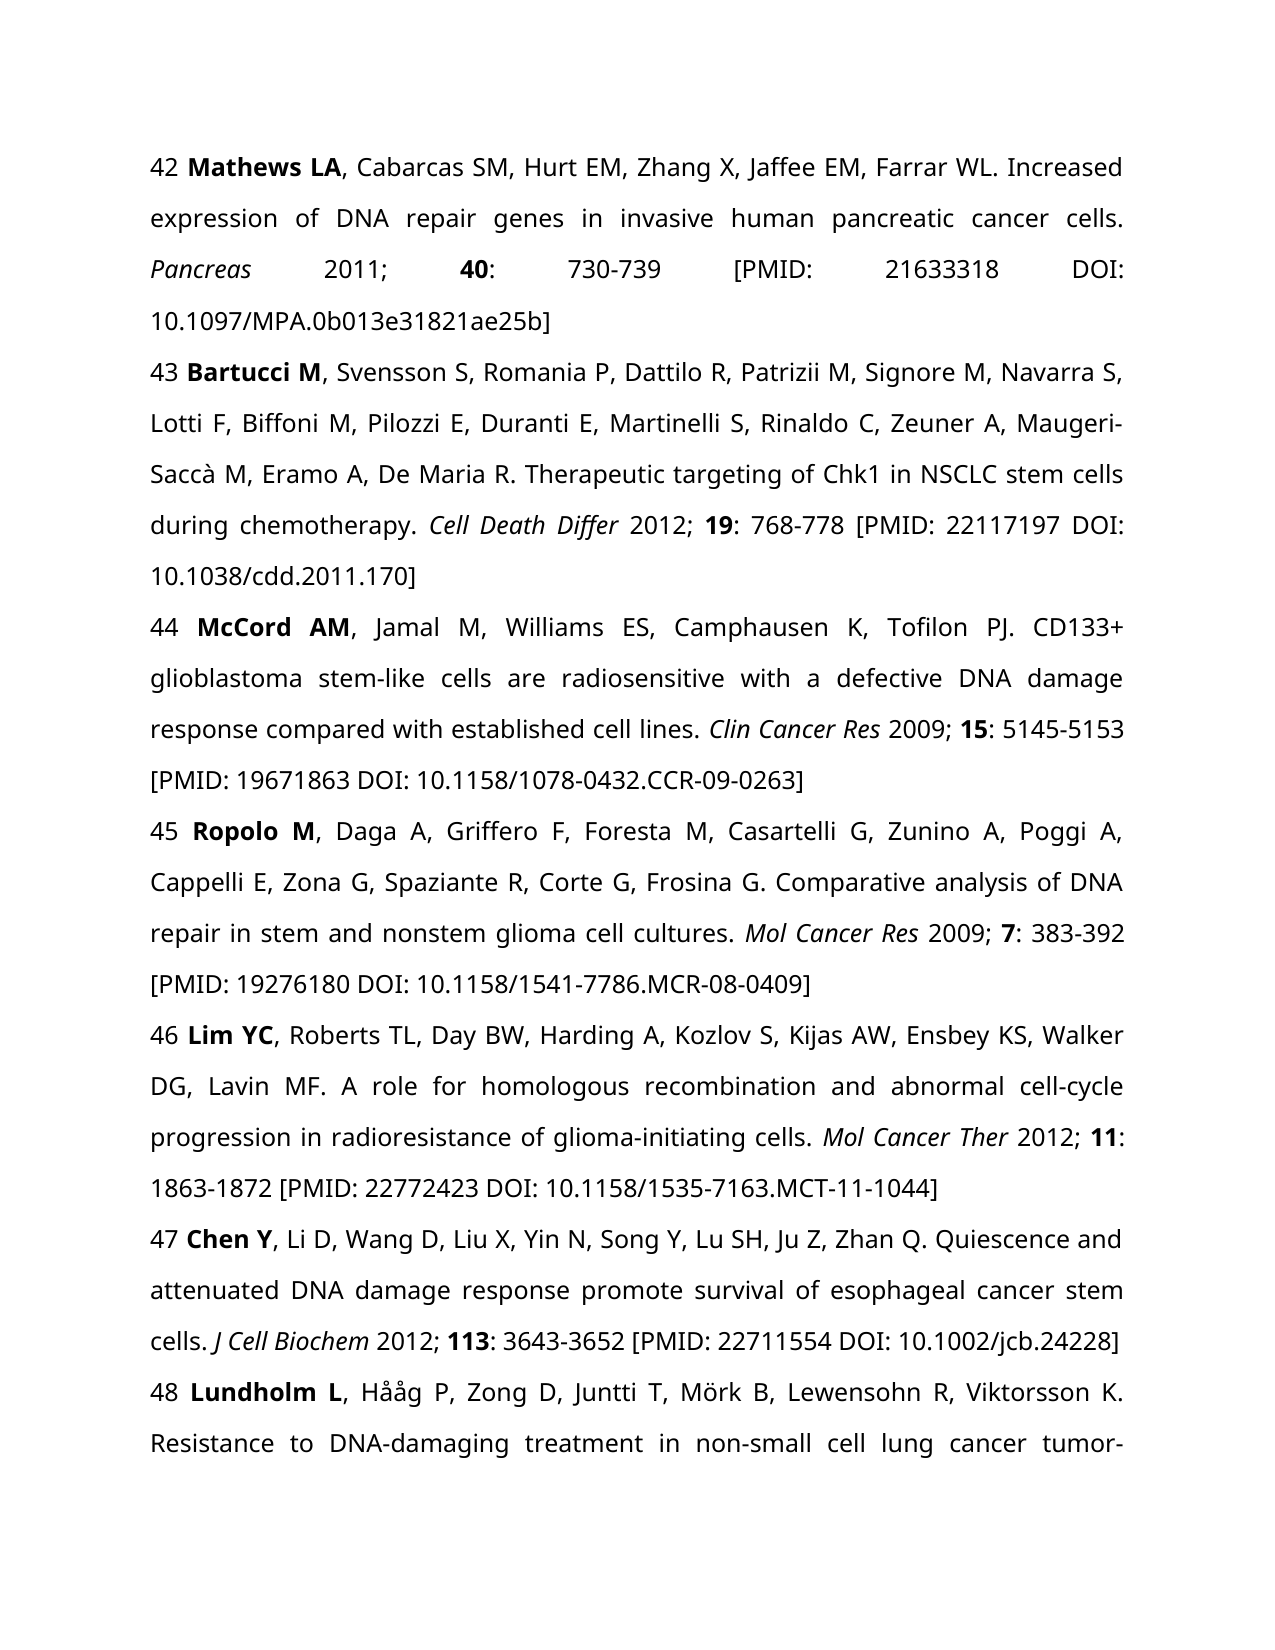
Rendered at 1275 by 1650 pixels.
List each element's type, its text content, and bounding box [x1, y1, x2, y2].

text 47 Chen Y, Li D, Wang D, Liu X, Yin N, Song Y, Lu SH, Ju Z, Zhan Q. Quiescence and attenuated DNA damage response promote survival of esophageal cancer stem cells. J Cell Biochem 2012; 113: 3643-3652 [PMID: 22711554 DOI: 10.1002/jcb.24228] [150, 1222, 1125, 1358]
text 46 Lim YC, Roberts TL, Day BW, Harding A, Kozlov S, Kijas AW, Ensbey KS, Walker DG, Lavin MF. A role for homologous recombination and abnormal cell-cycle progression in radioresistance of glioma-initiating cells. Mol Cancer Ther 2012; 11: 1863-1872 [PMID: 22772423 DOI: 10.1158/1535-7163.MCT-11-1044] [150, 1018, 1125, 1205]
text 43 Bartucci M, Svensson S, Romania P, Dattilo R, Patrizii M, Signore M, Navarra S, Lotti F, Biffoni M, Pilozzi E, Duranti E, Martinelli S, Rinaldo C, Zeuner A, Maugeri-Saccà M, Eramo A, De Maria R. Therapeutic targeting of Chk1 in NSCLC stem cells during chemotherapy. Cell Death Differ 2012; 19: 768-778 [PMID: 22117197 DOI: 10.1038/cdd.2011.170] [150, 354, 1125, 592]
text 45 Ropolo M, Daga A, Griffero F, Foresta M, Casartelli G, Zunino A, Poggi A, Cappelli E, Zona G, Spaziante R, Corte G, Frosina G. Comparative analysis of DNA repair in stem and nonstem glioma cell cultures. Mol Cancer Res 2009; 7: 383-392 [PMID: 19276180 DOI: 10.1158/1541-7786.MCR-08-0409] [150, 813, 1125, 1001]
text 42 Mathews LA, Cabarcas SM, Hurt EM, Zhang X, Jaffee EM, Farrar WL. Increased expression of DNA repair genes in invasive human pancreatic cancer cells. Pancreas 2011; 40: 730-739 [PMID: 21633318 DOI: 10.1097/MPA.0b013e31821ae25b] [150, 150, 1125, 337]
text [150, 1375, 1125, 1460]
text 44 McCord AM, Jamal M, Williams ES, Camphausen K, Tofilon PJ. CD133+ glioblastoma stem-like cells are radiosensitive with a defective DNA damage response compared with established cell lines. Clin Cancer Res 2009; 15: 5145-5153 [PMID: 19671863 DOI: 10.1158/1078-0432.CCR-09-0263] [150, 609, 1125, 797]
